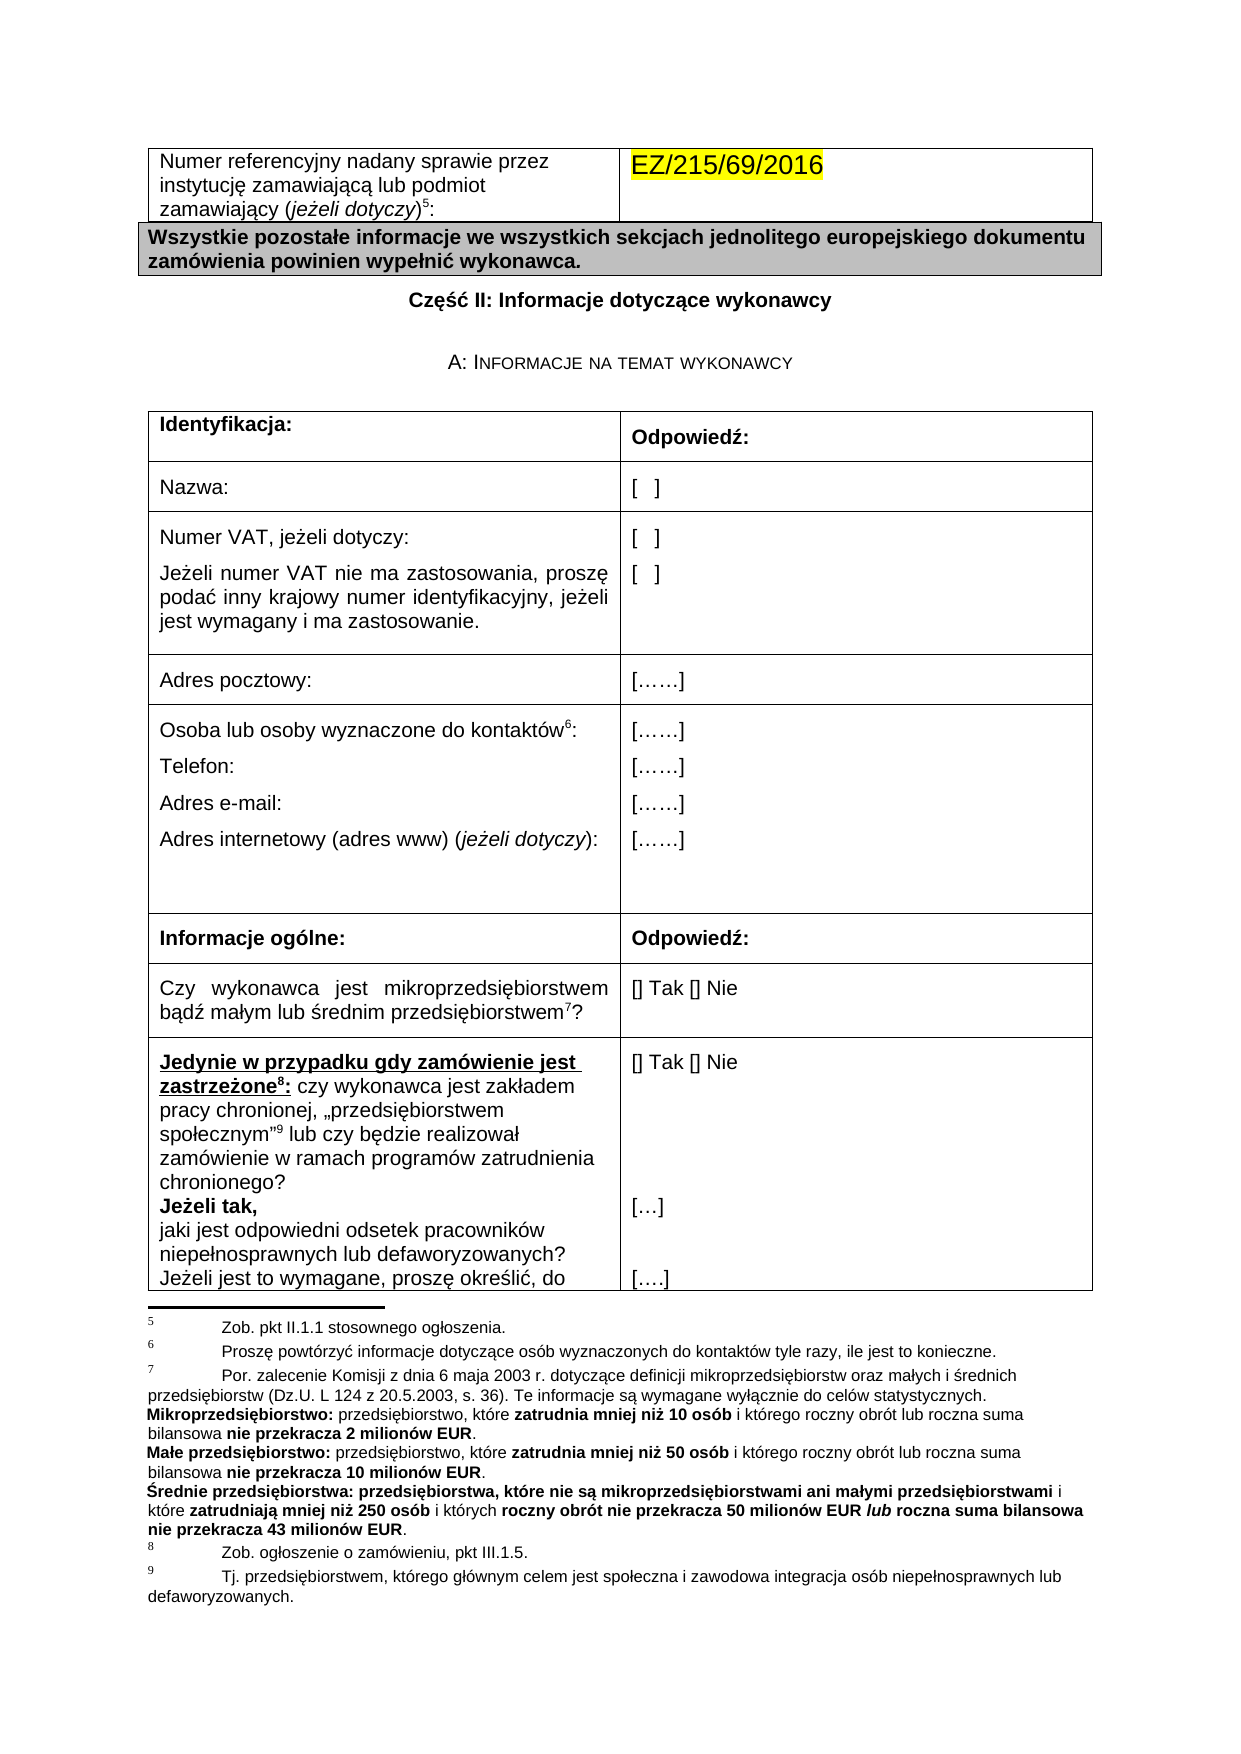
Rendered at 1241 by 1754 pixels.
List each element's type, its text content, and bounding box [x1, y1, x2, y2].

table_cell [……] [……] [……] [……] [621, 705, 1092, 913]
table_cell Numer referencyjny nadany sprawie przez instytucję zamawiającą lub podmiot zamawiający (jeżeli dotyczy): [149, 149, 619, 221]
table_cell Nazwa: [149, 462, 620, 511]
table_header Odpowiedź: [621, 412, 1092, 461]
table_cell Informacje ogólne: [149, 914, 620, 963]
text Wszystkie pozostałe informacje we wszystkich sekcjach jednolitego europejskiego dokumentu zamówienia powinien wypełnić wykonawca. [139, 223, 1101, 275]
table_cell [ ] [621, 462, 1092, 511]
table_cell Osoba lub osoby wyznaczone do kontaktów: Telefon: Adres e-mail: Adres internetowy (adres www) (jeżeli dotyczy): [149, 705, 620, 913]
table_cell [621, 1038, 1092, 1290]
table_cell Numer VAT, jeżeli dotyczy: Jeżeli numer VAT nie ma zastosowania, proszę podać inny krajowy numer identyfikacyjny, jeżeli jest wymagany i ma zastosowanie. [149, 512, 620, 654]
table_cell Adres pocztowy: [149, 655, 620, 704]
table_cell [149, 1038, 620, 1290]
table_cell [……] [621, 655, 1092, 704]
table_header Identyfikacja: [149, 412, 620, 461]
table_cell [ ] [ ] [621, 512, 1092, 654]
table_cell Czy wykonawca jest mikroprzedsiębiorstwem bądź małym lub średnim przedsiębiorstwem? [149, 964, 620, 1037]
table_cell [] Tak [] Nie [621, 964, 1092, 1037]
title Część II: Informacje dotyczące wykonawcy [148, 288, 1093, 312]
table_cell EZ/215/69/2016 [620, 149, 1092, 221]
title A: Informacje na temat wykonawcy [148, 350, 1093, 374]
table_cell Odpowiedź: [621, 914, 1092, 963]
